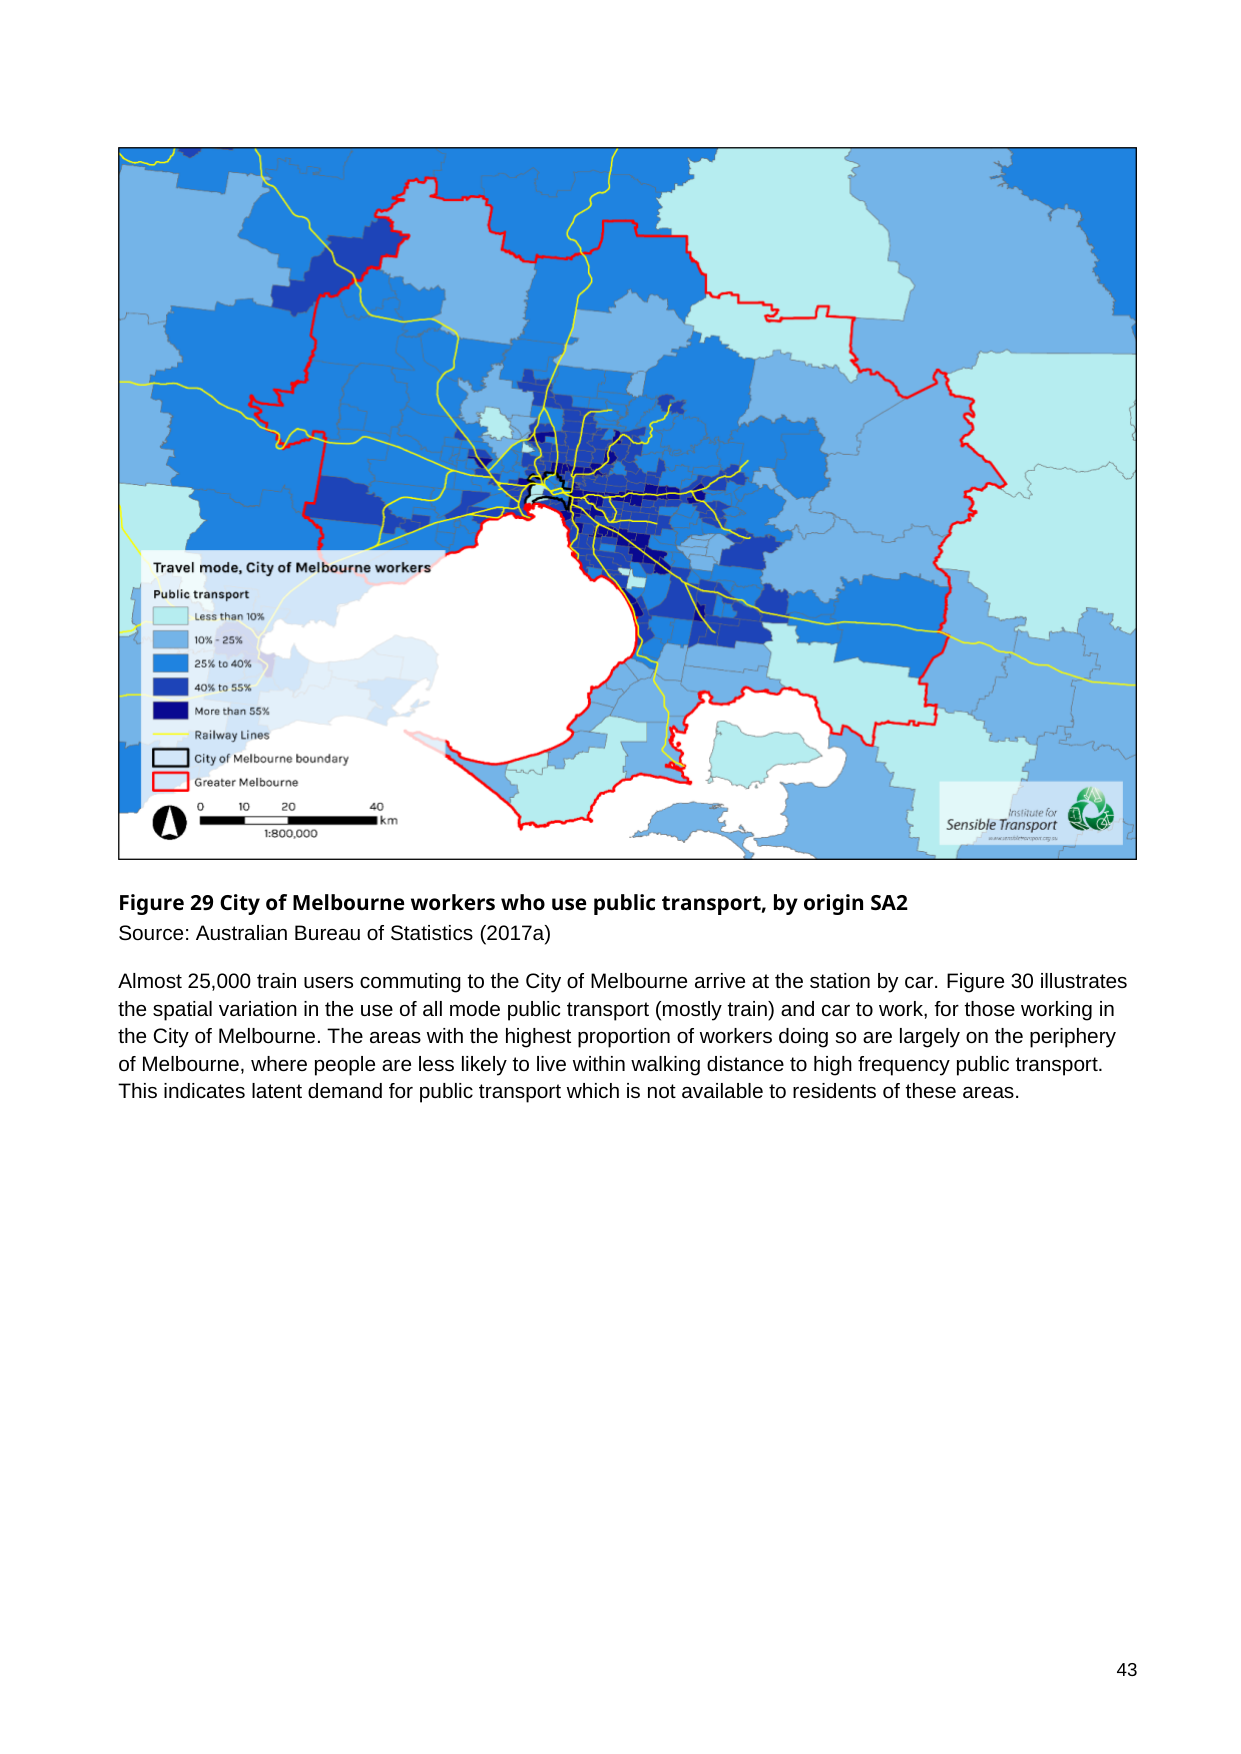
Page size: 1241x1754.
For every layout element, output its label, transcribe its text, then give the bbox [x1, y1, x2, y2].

text Figure 29 City of Melbourne workers who use public transport, by origin SA2 [118, 888, 1137, 917]
picture [118, 147, 1137, 860]
text Almost 25,000 train users commuting to the City of Melbourne arrive at the station by car. Figure 30 illustrates the spatial variation in the use of all mode public transport (mostly train) and car to work, for those working in the City of Melbourne. The areas with the highest proportion of workers doing so are largely on the periphery of Melbourne, where people are less likely to live within walking distance to high frequency public transport. This indicates latent demand for public transport which is not available to residents of these areas. [118, 969, 1137, 1103]
text Source: Australian Bureau of Statistics (2017a) [118, 921, 1137, 945]
